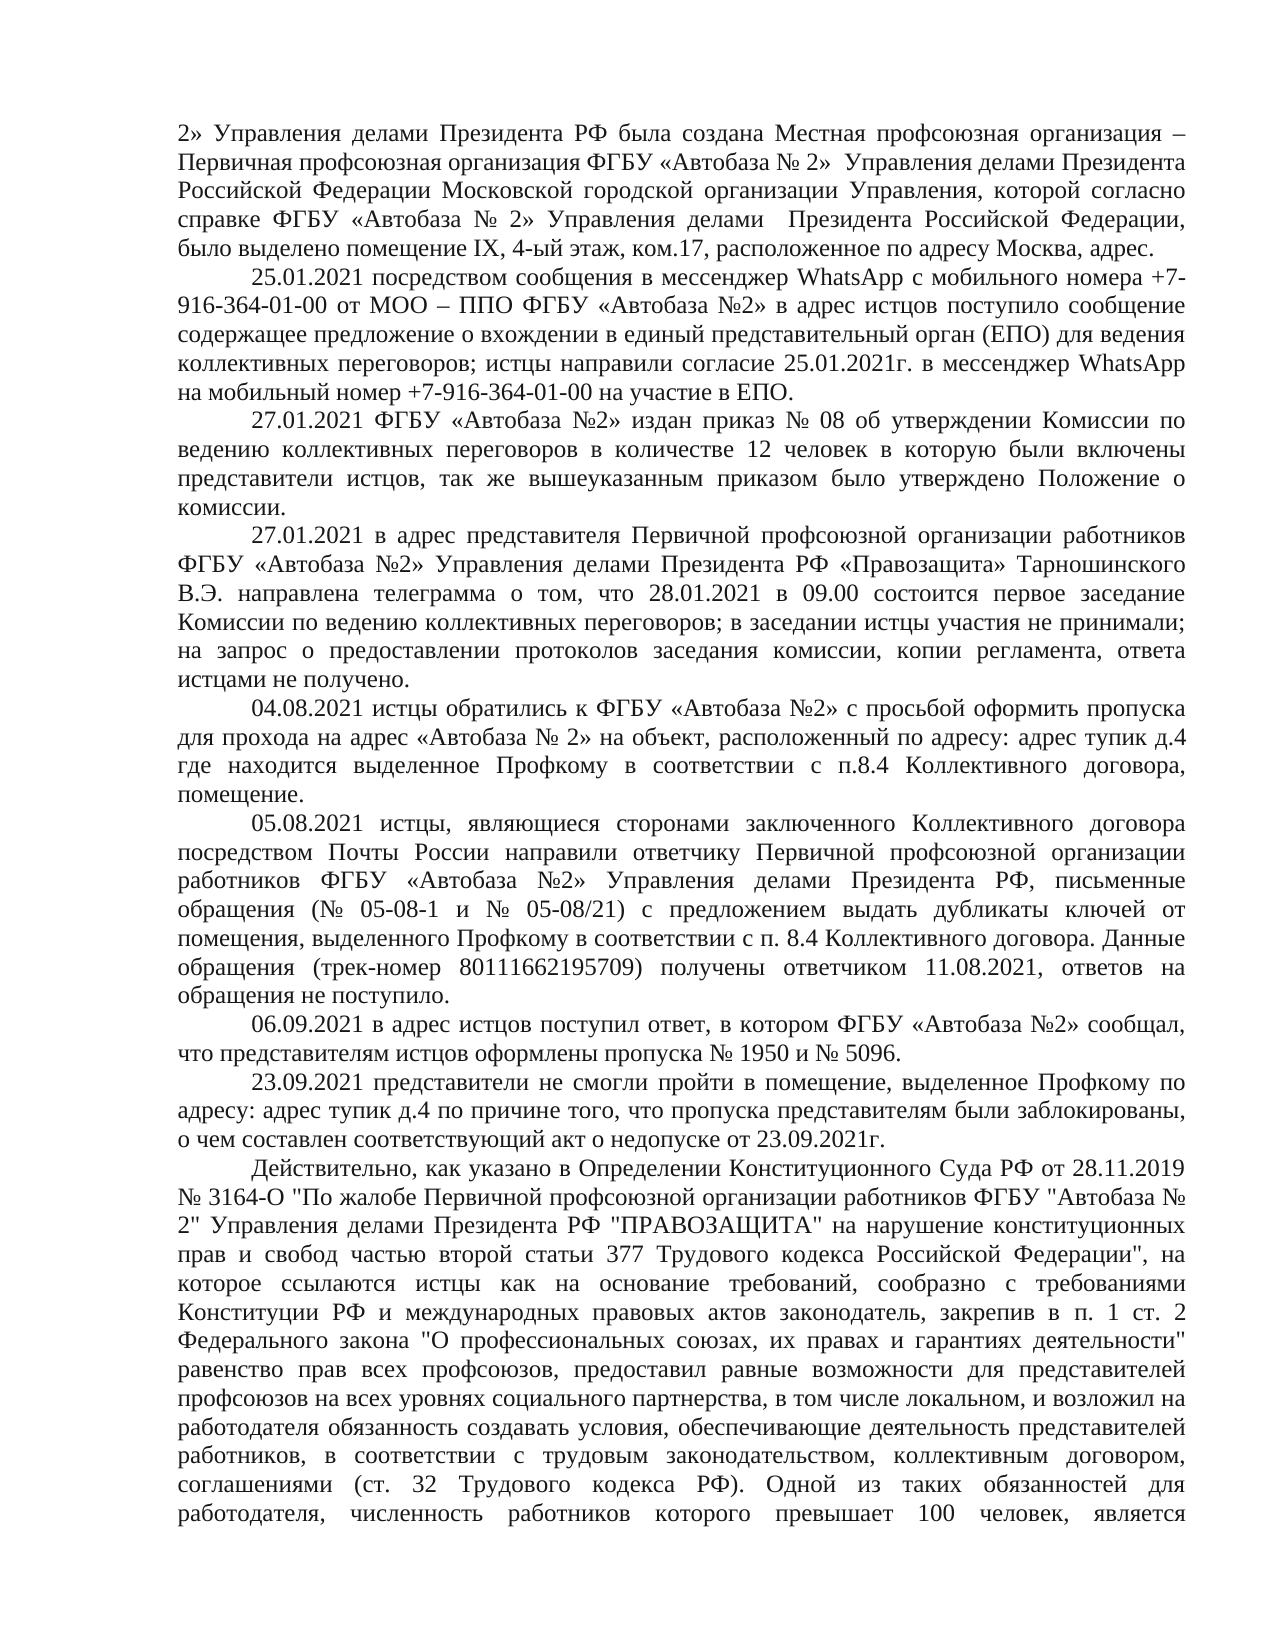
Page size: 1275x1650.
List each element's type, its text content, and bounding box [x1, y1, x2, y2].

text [177, 118, 1186, 262]
text 23.09.2021 представители не смогли пройти в помещение, выделенное Профкому по адресу: адрес тупик д.4 по причине того, что пропуска представителям были заблокированы, о чем составлен соответствующий акт о недопуске от 23.09.2021г. [177, 1067, 1186, 1153]
text 25.01.2021 посредством сообщения в мессенджер WhatsApp с мобильного номера +7-916-364-01-00 от МОО – ППО ФГБУ «Автобаза №2» в адрес истцов поступило сообщение содержащее предложение о вхождении в единый представительный орган (ЕПО) для ведения коллективных переговоров; истцы направили согласие 25.01.2021г. в мессенджер WhatsApp на мобильный номер +7-916-364-01-00 на участие в ЕПО. [177, 262, 1186, 406]
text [177, 1153, 1186, 1527]
text 27.01.2021 в адрес представителя Первичной профсоюзной организации работников ФГБУ «Автобаза №2» Управления делами Президента РФ «Правозащита» Тарношинского В.Э. направлена телеграмма о том, что 28.01.2021 в 09.00 состоится первое заседание Комиссии по ведению коллективных переговоров; в заседании истцы участия не принимали; на запрос о предоставлении протоколов заседания комиссии, копии регламента, ответа истцами не получено. [177, 521, 1186, 693]
text 05.08.2021 истцы, являющиеся сторонами заключенного Коллективного договора посредством Почты России направили ответчику Первичной профсоюзной организации работников ФГБУ «Автобаза №2» Управления делами Президента РФ, письменные обращения (№ 05-08-1 и № 05-08/21) с предложением выдать дубликаты ключей от помещения, выделенного Профкому в соответствии с п. 8.4 Коллективного договора. Данные обращения (трек-номер 80111662195709) получены ответчиком 11.08.2021, ответов на обращения не поступило. [177, 808, 1186, 1009]
text 06.09.2021 в адрес истцов поступил ответ, в котором ФГБУ «Автобаза №2» сообщал, что представителям истцов оформлены пропуска № 1950 и № 5096. [177, 1009, 1186, 1067]
text 04.08.2021 истцы обратились к ФГБУ «Автобаза №2» с просьбой оформить пропуска для прохода на адрес «Автобаза № 2» на объект, расположенный по адресу: адрес тупик д.4 где находится выделенное Профкому в соответствии с п.8.4 Коллективного договора, помещение. [177, 693, 1186, 808]
text 27.01.2021 ФГБУ «Автобаза №2» издан приказ № 08 об утверждении Комиссии по ведению коллективных переговоров в количестве 12 человек в которую были включены представители истцов, так же вышеуказанным приказом было утверждено Положение о комиссии. [177, 406, 1186, 521]
